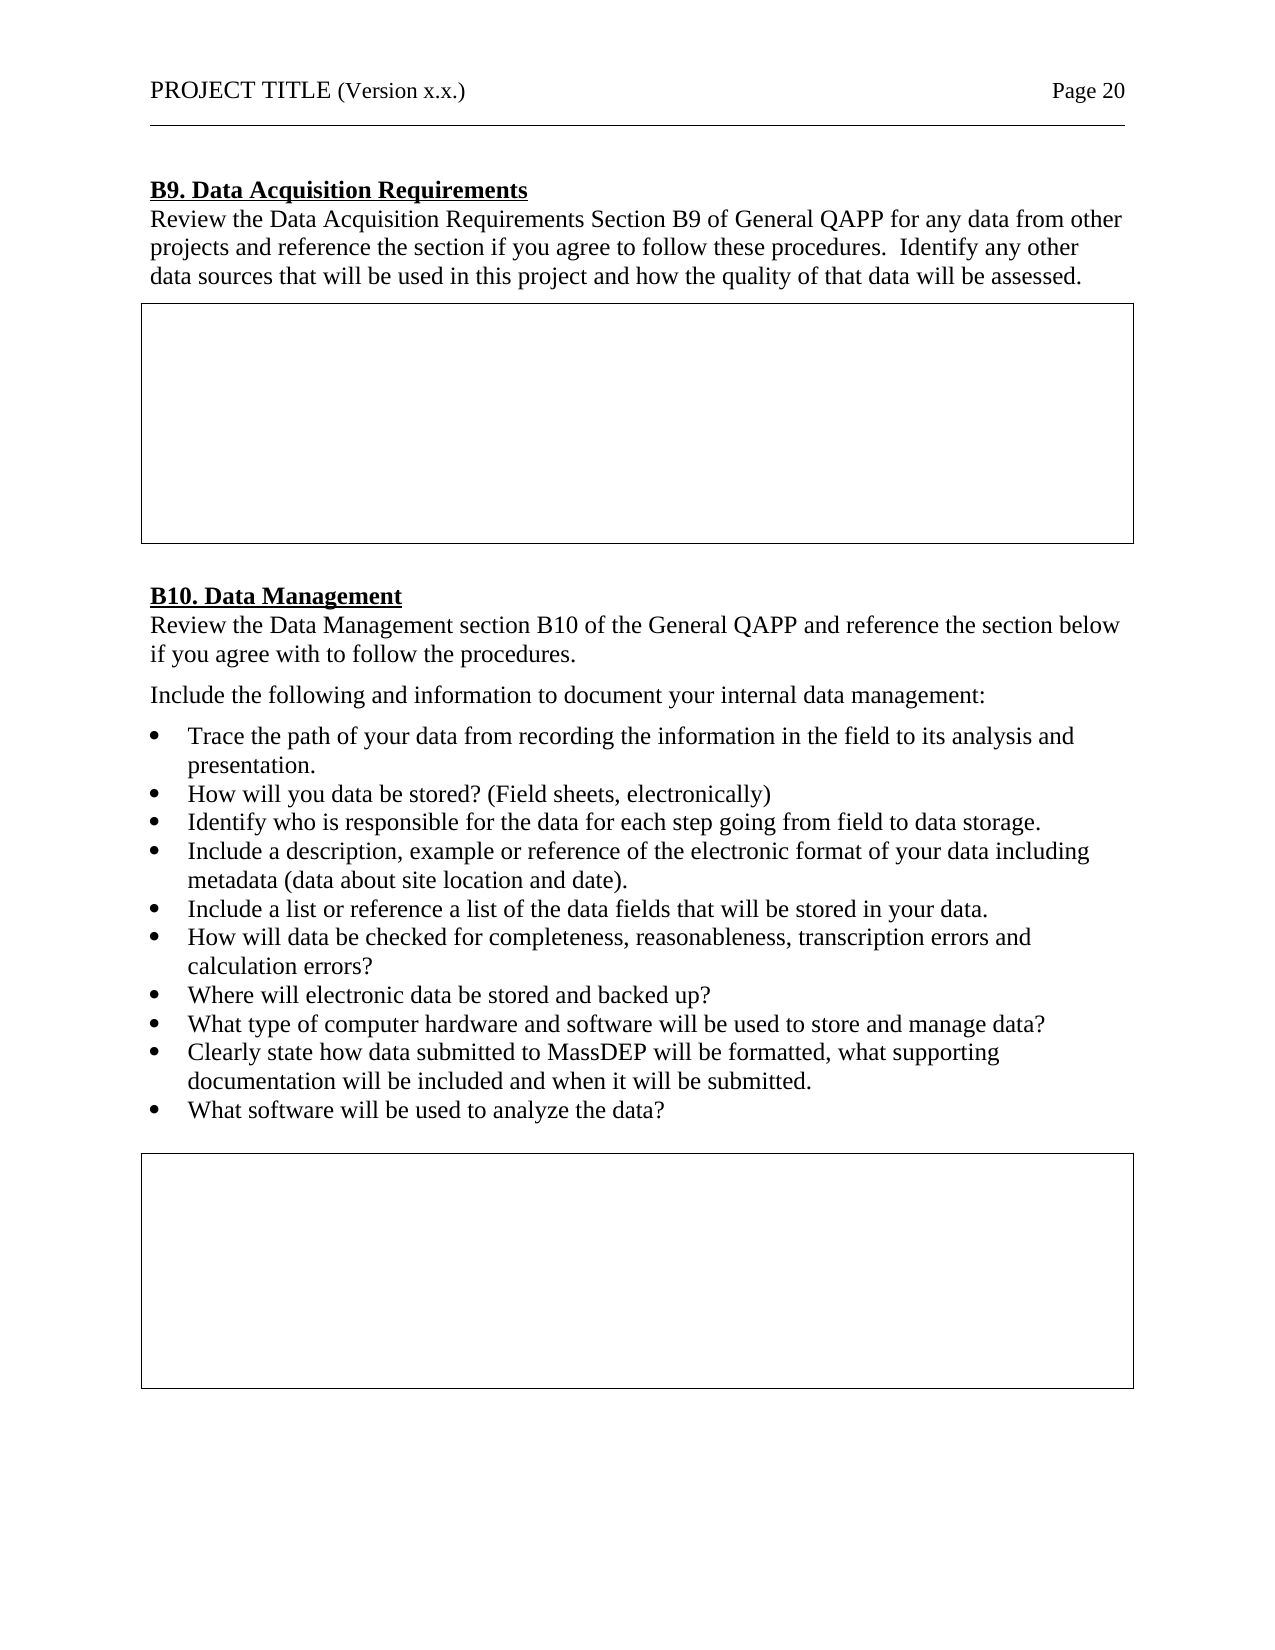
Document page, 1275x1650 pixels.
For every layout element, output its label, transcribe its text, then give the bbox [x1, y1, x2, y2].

list Identify who is responsible for the data for each step going from field to data storage. [150, 807, 1125, 836]
list What software will be used to analyze the data? [150, 1095, 1125, 1124]
text Review the Data Management section B10 of the General QAPP and reference the section below if you agree with to follow the procedures. [150, 610, 1125, 667]
text Include the following and information to document your internal data management: [150, 680, 1125, 709]
list Where will electronic data be stored and backed up? [150, 980, 1125, 1009]
list How will you data be stored? (Field sheets, electronically) [150, 779, 1125, 807]
list Trace the path of your data from recording the information in the field to its analysis and presentation. [150, 721, 1125, 779]
list Clearly state how data submitted to MassDEP will be formatted, what supporting documentation will be included and when it will be submitted. [150, 1037, 1125, 1095]
subtitle B10. Data Management [150, 581, 1125, 610]
list What type of computer hardware and software will be used to store and manage data? [150, 1009, 1125, 1037]
subtitle B9. Data Acquisition Requirements [150, 175, 1125, 204]
list Include a list or reference a list of the data fields that will be stored in your data. [150, 894, 1125, 922]
text Review the Data Acquisition Requirements Section B9 of General QAPP for any data from other projects and reference the section if you agree to follow these procedures. Identify any other data sources that will be used in this project and how the quality of that data will be assessed. [150, 204, 1125, 290]
list How will data be checked for completeness, reasonableness, transcription errors and calculation errors? [150, 922, 1125, 980]
list Include a description, example or reference of the electronic format of your data including metadata (data about site location and date). [150, 836, 1125, 894]
